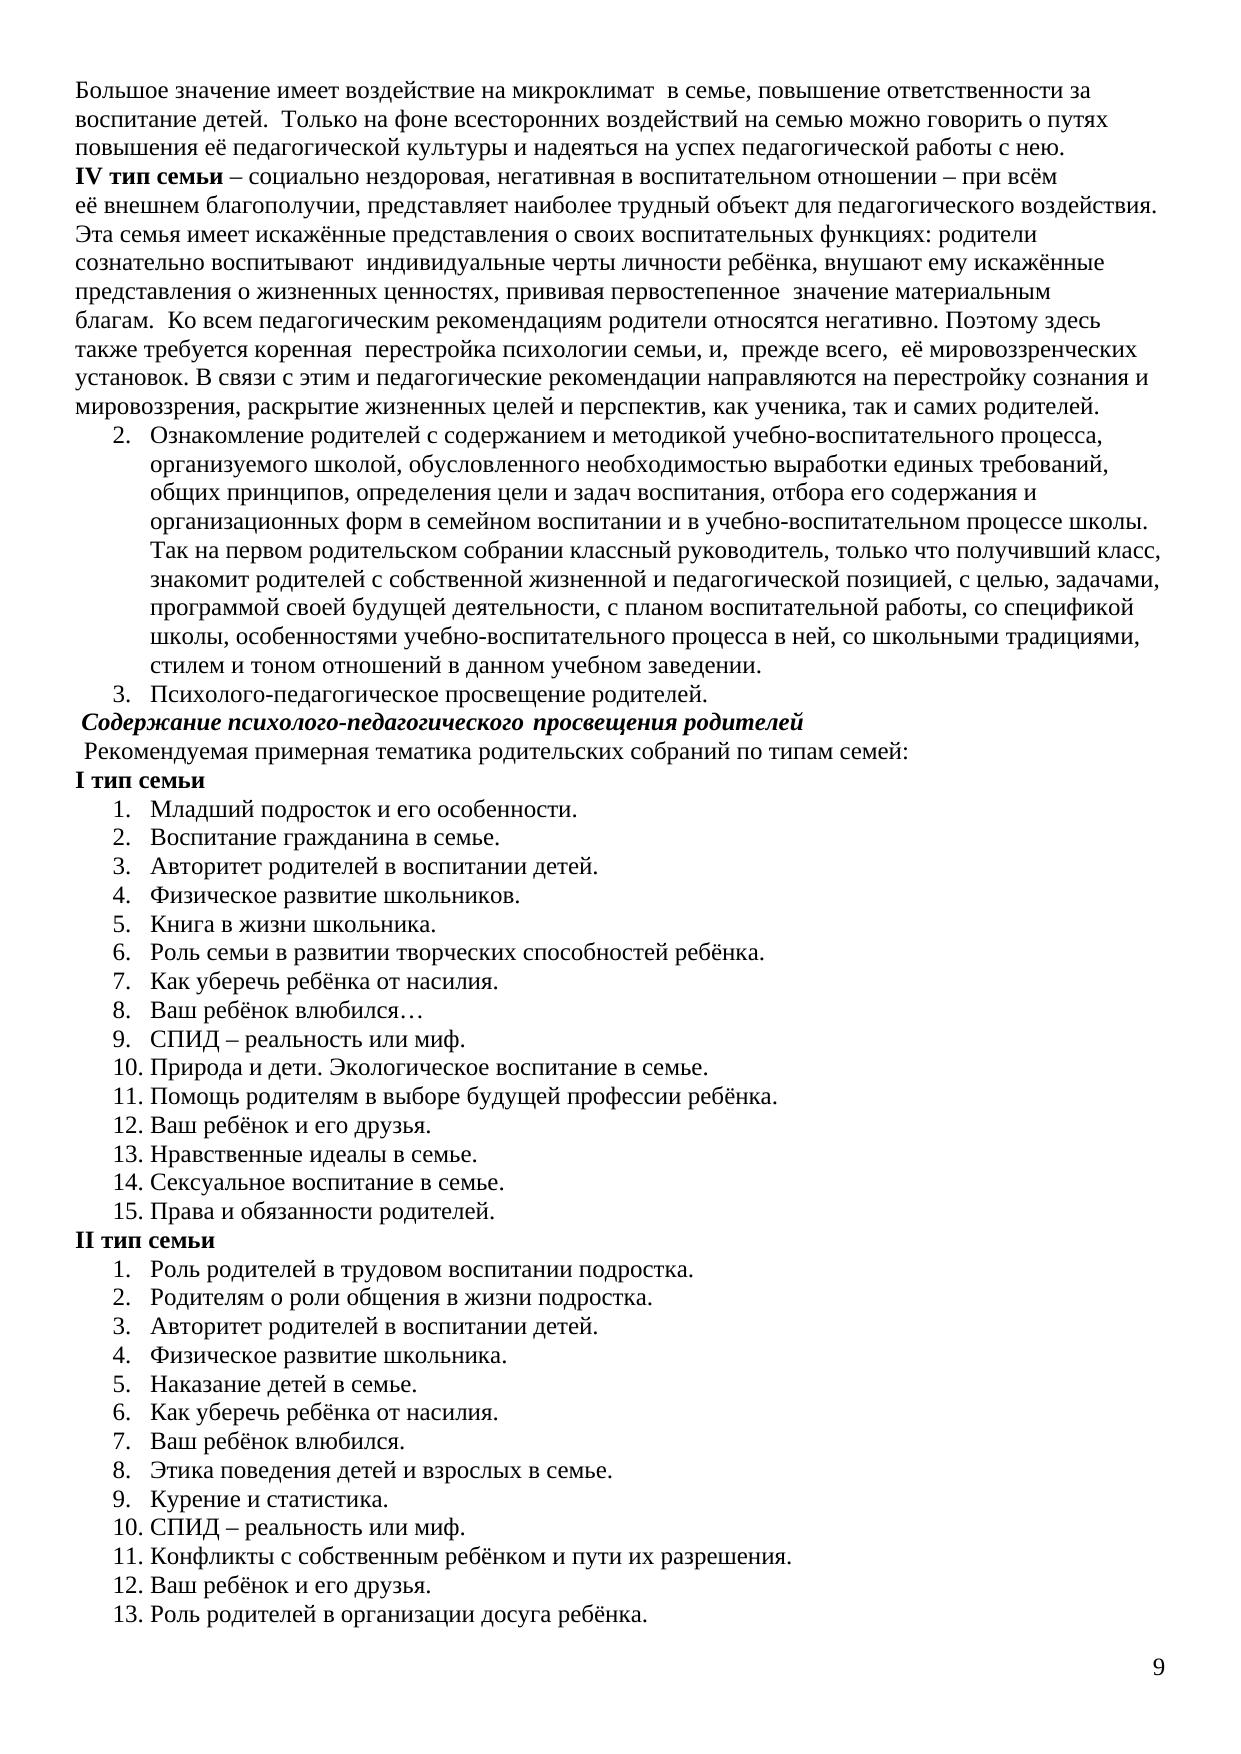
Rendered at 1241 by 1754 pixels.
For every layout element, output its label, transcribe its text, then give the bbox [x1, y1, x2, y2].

list Курение и статистика. [112, 1484, 1165, 1512]
list Помощь родителям в выборе будущей профессии ребёнка. [112, 1081, 1165, 1110]
list Авторитет родителей в воспитании детей. [112, 1311, 1165, 1340]
list Ваш ребёнок влюбился. [112, 1426, 1165, 1455]
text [75, 75, 1165, 161]
list Роль родителей в трудовом воспитании подростка. [112, 1254, 1165, 1282]
list Нравственные идеалы в семье. [112, 1139, 1165, 1167]
list Права и обязанности родителей. [112, 1196, 1165, 1225]
list Книга в жизни школьника. [112, 909, 1165, 937]
list Ознакомление родителей с содержанием и методикой учебно-воспитательного процесса, организуемого школой, обусловленного необходимостью выработки единых требований, общих принципов, определения цели и задач воспитания, отбора его содержания и организационных форм в семейном воспитании и в учебно-воспитательном процессе школы. Так на первом родительском собрании классный руководитель, только что получивший класс, знакомит родителей с собственной жизненной и педагогической позицией, с целью, задачами, программой своей будущей деятельности, с планом воспитательной работы, со спецификой школы, особенностями учебно-воспитательного процесса в ней, со школьными традициями, стилем и тоном отношений в данном учебном заведении. [112, 420, 1165, 679]
list Младший подросток и его особенности. [112, 794, 1165, 822]
list Наказание детей в семье. [112, 1369, 1165, 1397]
list Этика поведения детей и взрослых в семье. [112, 1455, 1165, 1484]
list СПИД – реальность или миф. [112, 1512, 1165, 1541]
list СПИД – реальность или миф. [112, 1024, 1165, 1052]
text Рекомендуемая примерная тематика родительских собраний по типам семей: [75, 736, 1165, 765]
text II тип семьи [75, 1225, 1165, 1254]
list Воспитание гражданина в семье. [112, 822, 1165, 851]
list Физическое развитие школьников. [112, 880, 1165, 909]
text IV тип семьи – социально нездоровая, негативная в воспитательном отношении – при всём её внешнем благополучии, представляет наиболее трудный объект для педагогического воздействия. Эта семья имеет искажённые представления о своих воспитательных функциях: родители сознательно воспитывают индивидуальные черты личности ребёнка, внушают ему искажённые представления о жизненных ценностях, прививая первостепенное значение материальным благам. Ко всем педагогическим рекомендациям родители относятся негативно. Поэтому здесь также требуется коренная перестройка психологии семьи, и, прежде всего, её мировоззренческих установок. В связи с этим и педагогические рекомендации направляются на перестройку сознания и мировоззрения, раскрытие жизненных целей и перспектив, как ученика, так и самих родителей. [75, 161, 1165, 420]
list Как уберечь ребёнка от насилия. [112, 1397, 1165, 1426]
list Ваш ребёнок и его друзья. [112, 1570, 1165, 1599]
list Психолого-педагогическое просвещение родителей. [112, 679, 1165, 707]
list Роль родителей в организации досуга ребёнка. [112, 1599, 1165, 1627]
list Физическое развитие школьника. [112, 1340, 1165, 1369]
text I тип семьи [75, 765, 1165, 794]
list Конфликты с собственным ребёнком и пути их разрешения. [112, 1541, 1165, 1570]
list Сексуальное воспитание в семье. [112, 1167, 1165, 1196]
list Ваш ребёнок и его друзья. [112, 1110, 1165, 1139]
text Содержание психолого-педагогического просвещения родителей [75, 707, 1165, 736]
list Авторитет родителей в воспитании детей. [112, 851, 1165, 880]
list Природа и дети. Экологическое воспитание в семье. [112, 1052, 1165, 1081]
list Родителям о роли общения в жизни подростка. [112, 1282, 1165, 1311]
list Как уберечь ребёнка от насилия. [112, 966, 1165, 995]
list Роль семьи в развитии творческих способностей ребёнка. [112, 937, 1165, 966]
list Ваш ребёнок влюбился… [112, 995, 1165, 1024]
